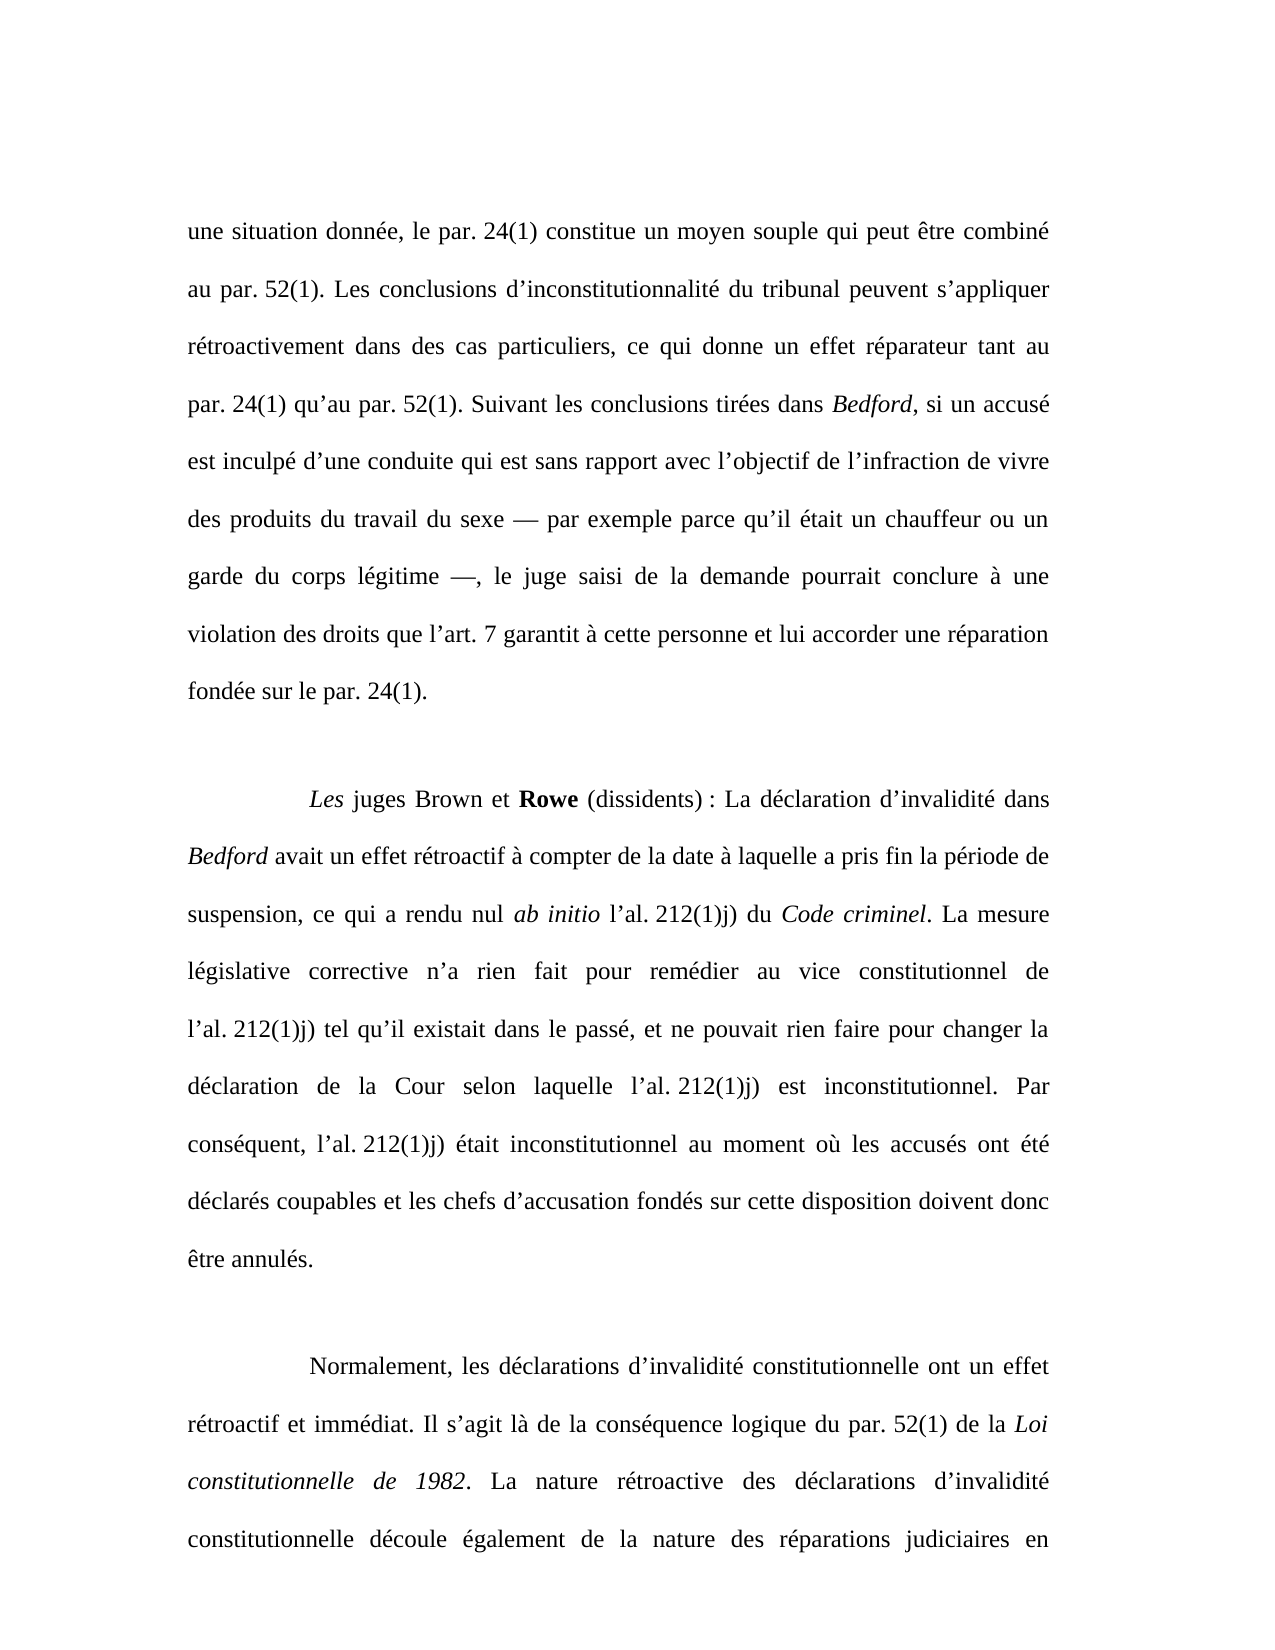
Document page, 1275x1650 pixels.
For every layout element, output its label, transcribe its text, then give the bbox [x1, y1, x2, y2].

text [187, 216, 1050, 705]
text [187, 1351, 1050, 1553]
text Les juges Brown et Rowe (dissidents) : La déclaration d’invalidité dans Bedford avait un effet rétroactif à compter de la date à laquelle a pris fin la période de suspension, ce qui a rendu nul ab initio l’al. 212(1)j) du Code criminel. La mesure législative corrective n’a rien fait pour remédier au vice constitutionnel de l’al. 212(1)j) tel qu’il existait dans le passé, et ne pouvait rien faire pour changer la déclaration de la Cour selon laquelle l’al. 212(1)j) est inconstitutionnel. Par conséquent, l’al. 212(1)j) était inconstitutionnel au moment où les accusés ont été déclarés coupables et les chefs d’accusation fondés sur cette disposition doivent donc être annulés. [187, 784, 1050, 1273]
